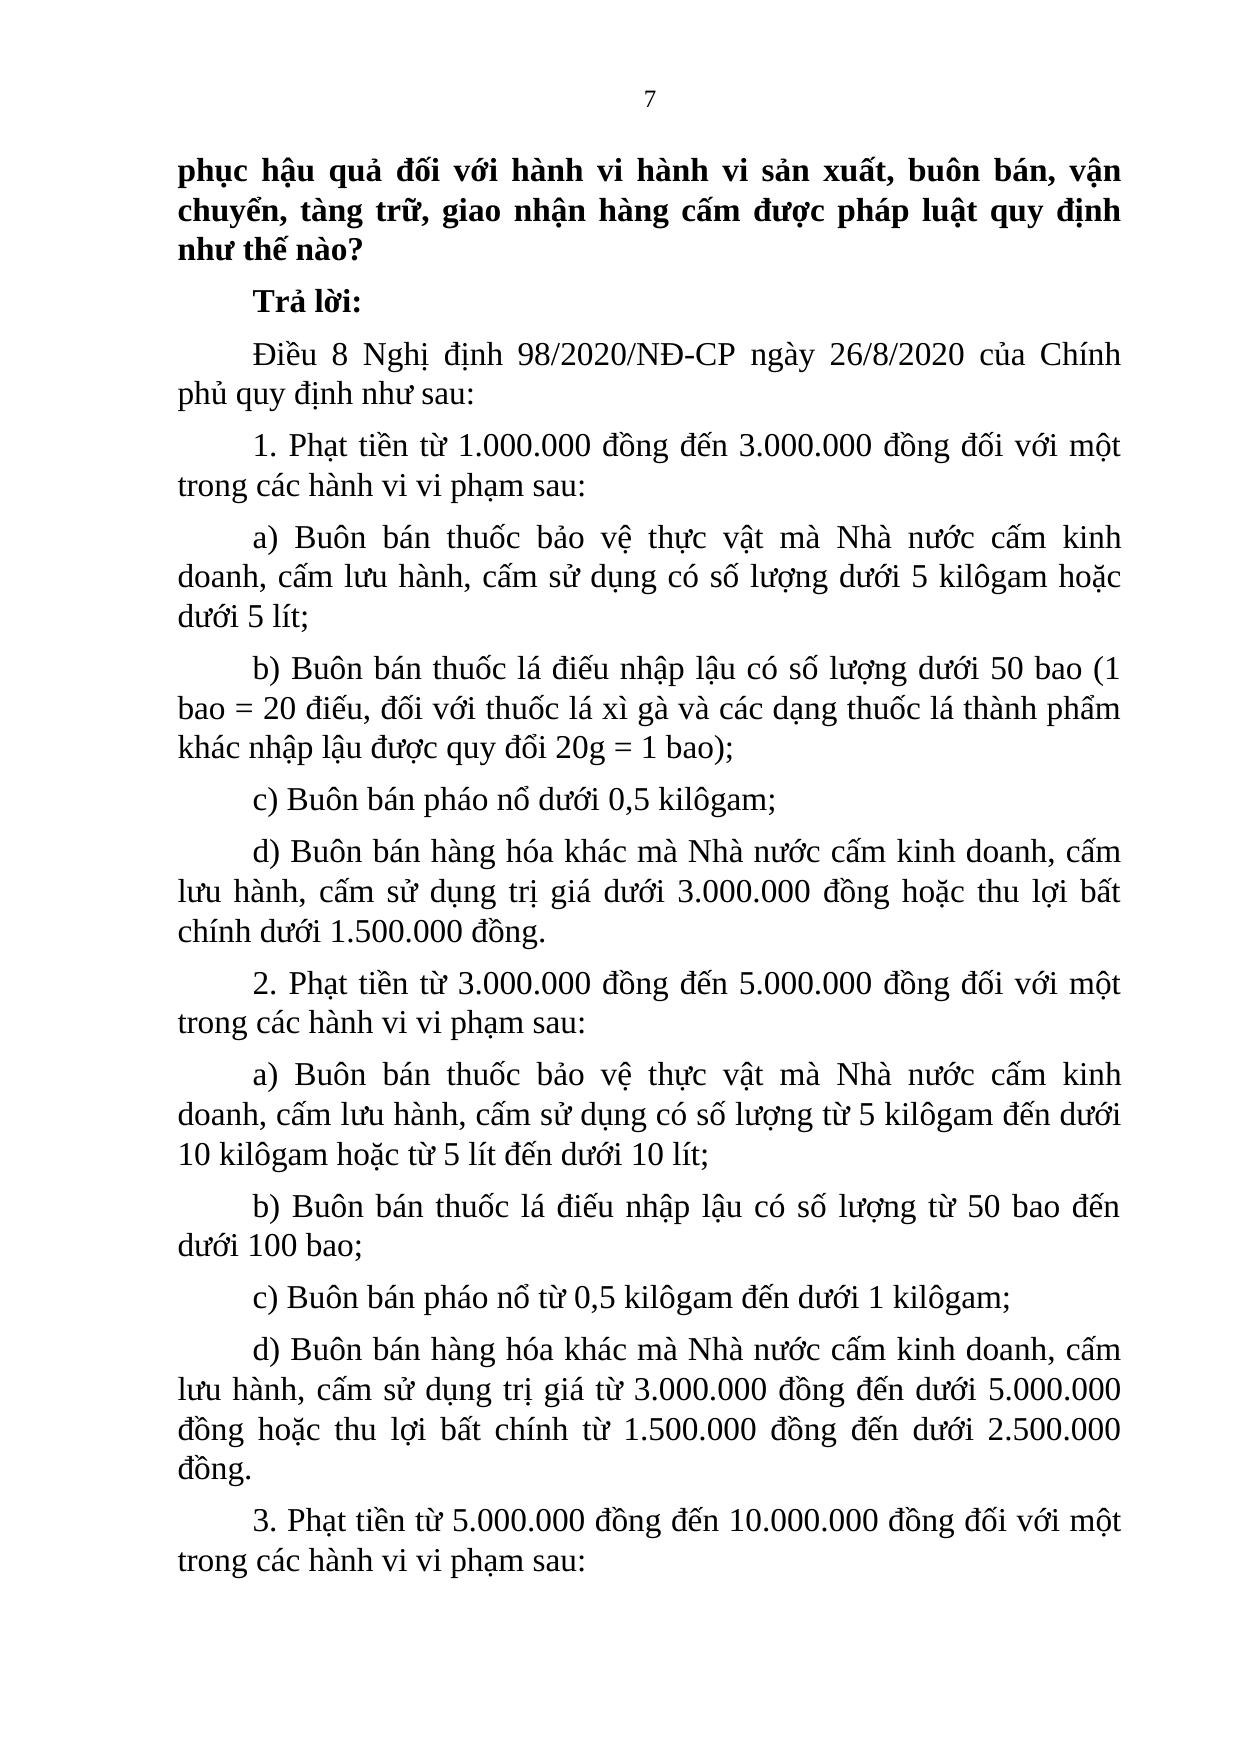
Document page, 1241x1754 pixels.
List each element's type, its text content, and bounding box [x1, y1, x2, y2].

text 3. Phạt tiền từ 5.000.000 đồng đến 10.000.000 đồng đối với một trong các hành vi vi phạm sau: [177, 1500, 1122, 1579]
text d) Buôn bán hàng hóa khác mà Nhà nước cấm kinh doanh, cấm lưu hành, cấm sử dụng trị giá từ 3.000.000 đồng đến dưới 5.000.000 đồng hoặc thu lợi bất chính từ 1.500.000 đồng đến dưới 2.500.000 đồng. [177, 1329, 1122, 1487]
text b) Buôn bán thuốc lá điếu nhập lậu có số lượng dưới 50 bao (1 bao = 20 điếu, đối với thuốc lá xì gà và các dạng thuốc lá thành phẩm khác nhập lậu được quy đổi 20g = 1 bao); [177, 648, 1122, 767]
text 2. Phạt tiền từ 3.000.000 đồng đến 5.000.000 đồng đối với một trong các hành vi vi phạm sau: [177, 962, 1122, 1042]
text d) Buôn bán hàng hóa khác mà Nhà nước cấm kinh doanh, cấm lưu hành, cấm sử dụng trị giá dưới 3.000.000 đồng hoặc thu lợi bất chính dưới 1.500.000 đồng. [177, 831, 1122, 950]
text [177, 150, 1122, 269]
text c) Buôn bán pháo nổ từ 0,5 kilôgam đến dưới 1 kilôgam; [177, 1277, 1122, 1317]
text b) Buôn bán thuốc lá điếu nhập lậu có số lượng từ 50 bao đến dưới 100 bao; [177, 1185, 1122, 1264]
text a) Buôn bán thuốc bảo vệ thực vật mà Nhà nước cấm kinh doanh, cấm lưu hành, cấm sử dụng có số lượng từ 5 kilôgam đến dưới 10 kilôgam hoặc từ 5 lít đến dưới 10 lít; [177, 1054, 1122, 1173]
text c) Buôn bán pháo nổ dưới 0,5 kilôgam; [177, 779, 1122, 819]
text Điều 8 Nghị định 98/2020/NĐ-CP ngày 26/8/2020 của Chính phủ quy định như sau: [177, 333, 1122, 412]
text a) Buôn bán thuốc bảo vệ thực vật mà Nhà nước cấm kinh doanh, cấm lưu hành, cấm sử dụng có số lượng dưới 5 kilôgam hoặc dưới 5 lít; [177, 517, 1122, 635]
text Trả lời: [177, 281, 1122, 321]
text 1. Phạt tiền từ 1.000.000 đồng đến 3.000.000 đồng đối với một trong các hành vi vi phạm sau: [177, 425, 1122, 504]
